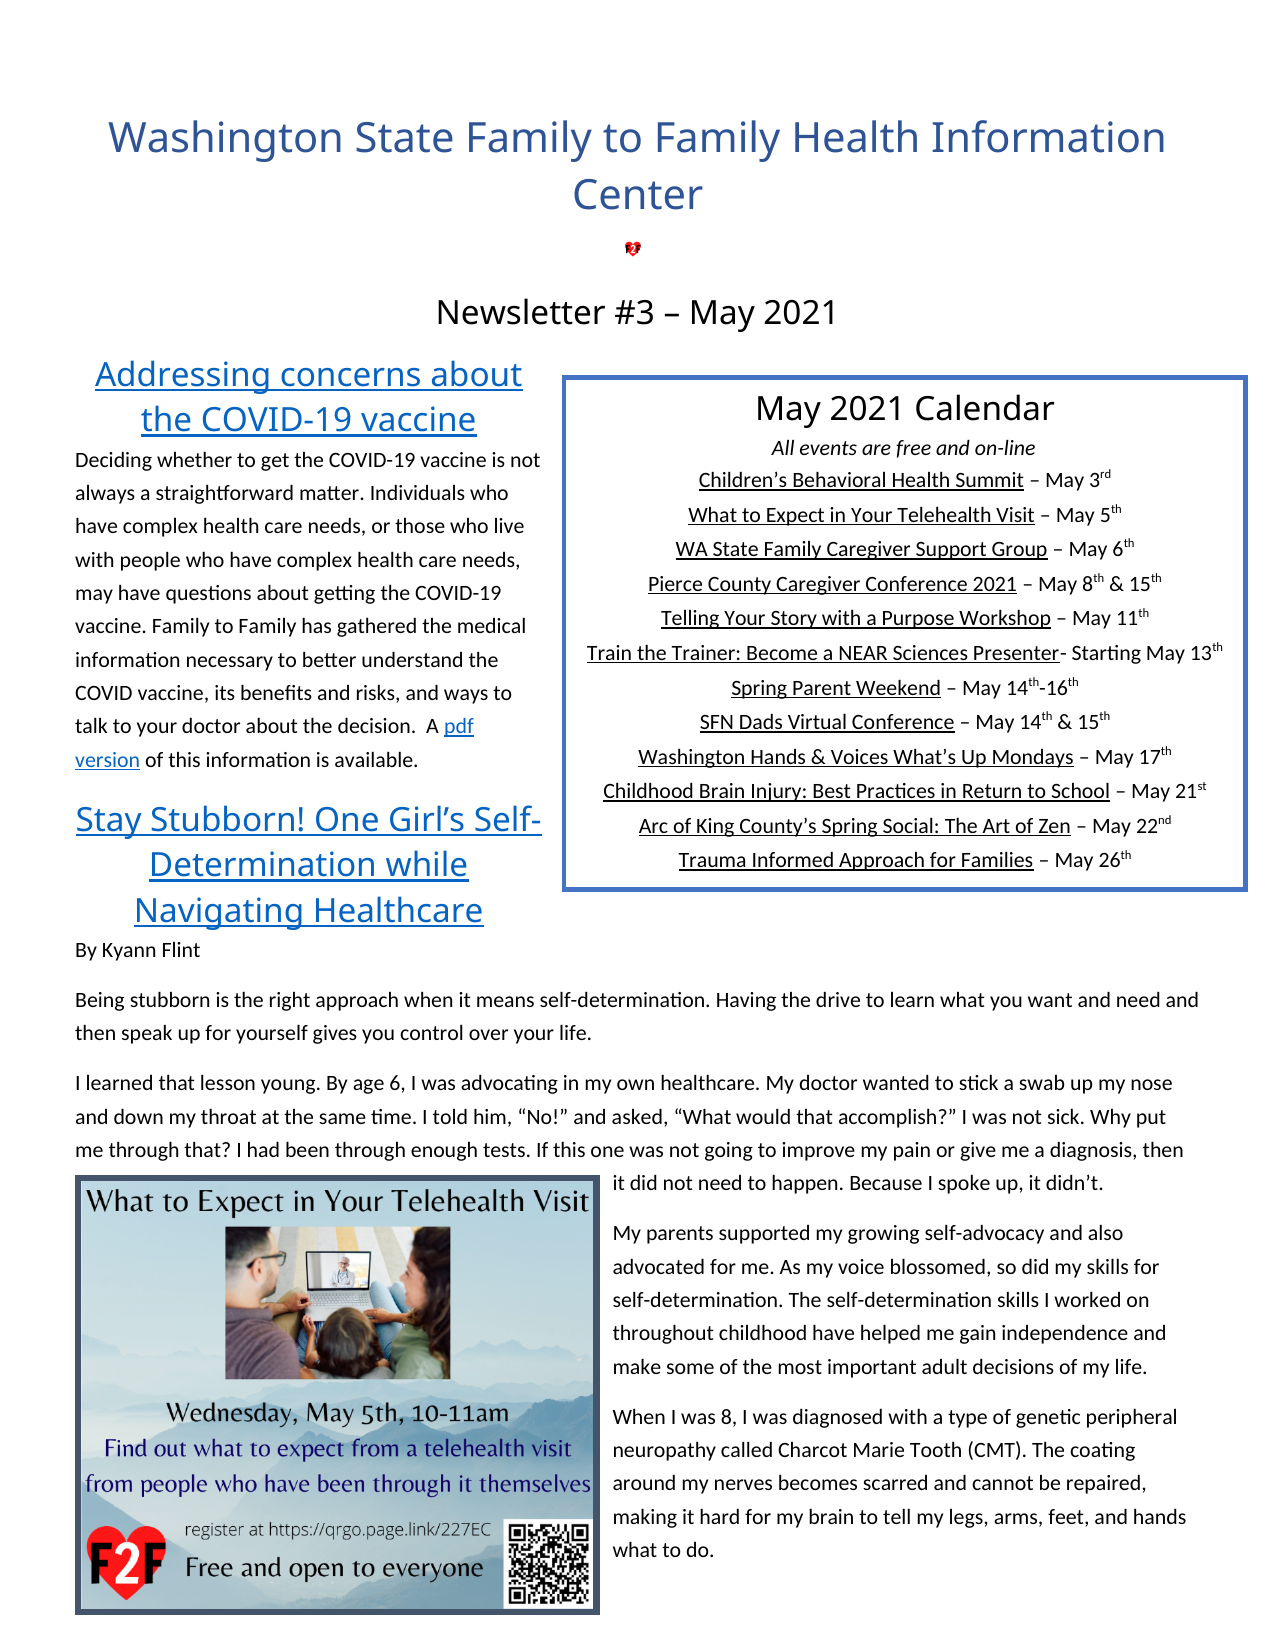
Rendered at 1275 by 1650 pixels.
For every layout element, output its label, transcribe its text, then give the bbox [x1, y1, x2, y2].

subtitle Stay Stubborn! One Girl’s Self-Determination while Navigating Healthcare [75, 796, 1200, 932]
text When I was 8, I was diagnosed with a type of genetic peripheral neuropathy called Charcot Marie Tooth (CMT). The coating around my nerves becomes scarred and cannot be repaired, making it hard for my brain to tell my legs, arms, feet, and hands what to do. [600, 1403, 1200, 1563]
picture [624, 240, 642, 258]
text Deciding whether to get the COVID-19 vaccine is not always a straightforward matter. Individuals who have complex health care needs, or those who live with people who have complex health care needs, may have questions about getting the COVID-19 vaccine. Family to Family has gathered the medical information necessary to better understand the COVID vaccine, its benefits and risks, and ways to talk to your doctor about the decision. A pdf version of this information is available. [75, 446, 562, 772]
subtitle Addressing concerns about the COVID-19 vaccine [75, 351, 1200, 442]
subtitle Newsletter #3 – May 2021 [75, 289, 1200, 334]
subtitle Washington State Family to Family Health Information Center [75, 108, 1200, 222]
text My parents supported my growing self-advocacy and also advocated for me. As my voice blossomed, so did my skills for self-determination. The self-determination skills I worked on throughout childhood have helped me gain independence and make some of the most important adult decisions of my life. [600, 1219, 1200, 1379]
picture [81, 1181, 593, 1609]
text By Kyann Flint [75, 936, 1200, 963]
text I learned that lesson young. By age 6, I was advocating in my own healthcare. My doctor wanted to stick a swab up my nose and down my throat at the same time. I told him, “No!” and asked, “What would that accomplish?” I was not sick. Why put me through that? I had been through enough tests. If this one was not going to improve my pain or give me a diagnosis, then it did not need to happen. Because I spoke up, it didn’t. [75, 1069, 1200, 1196]
text Being stubborn is the right approach when it means self-determination. Having the drive to learn what you want and need and then speak up for yourself gives you control over your life. [75, 986, 1200, 1046]
